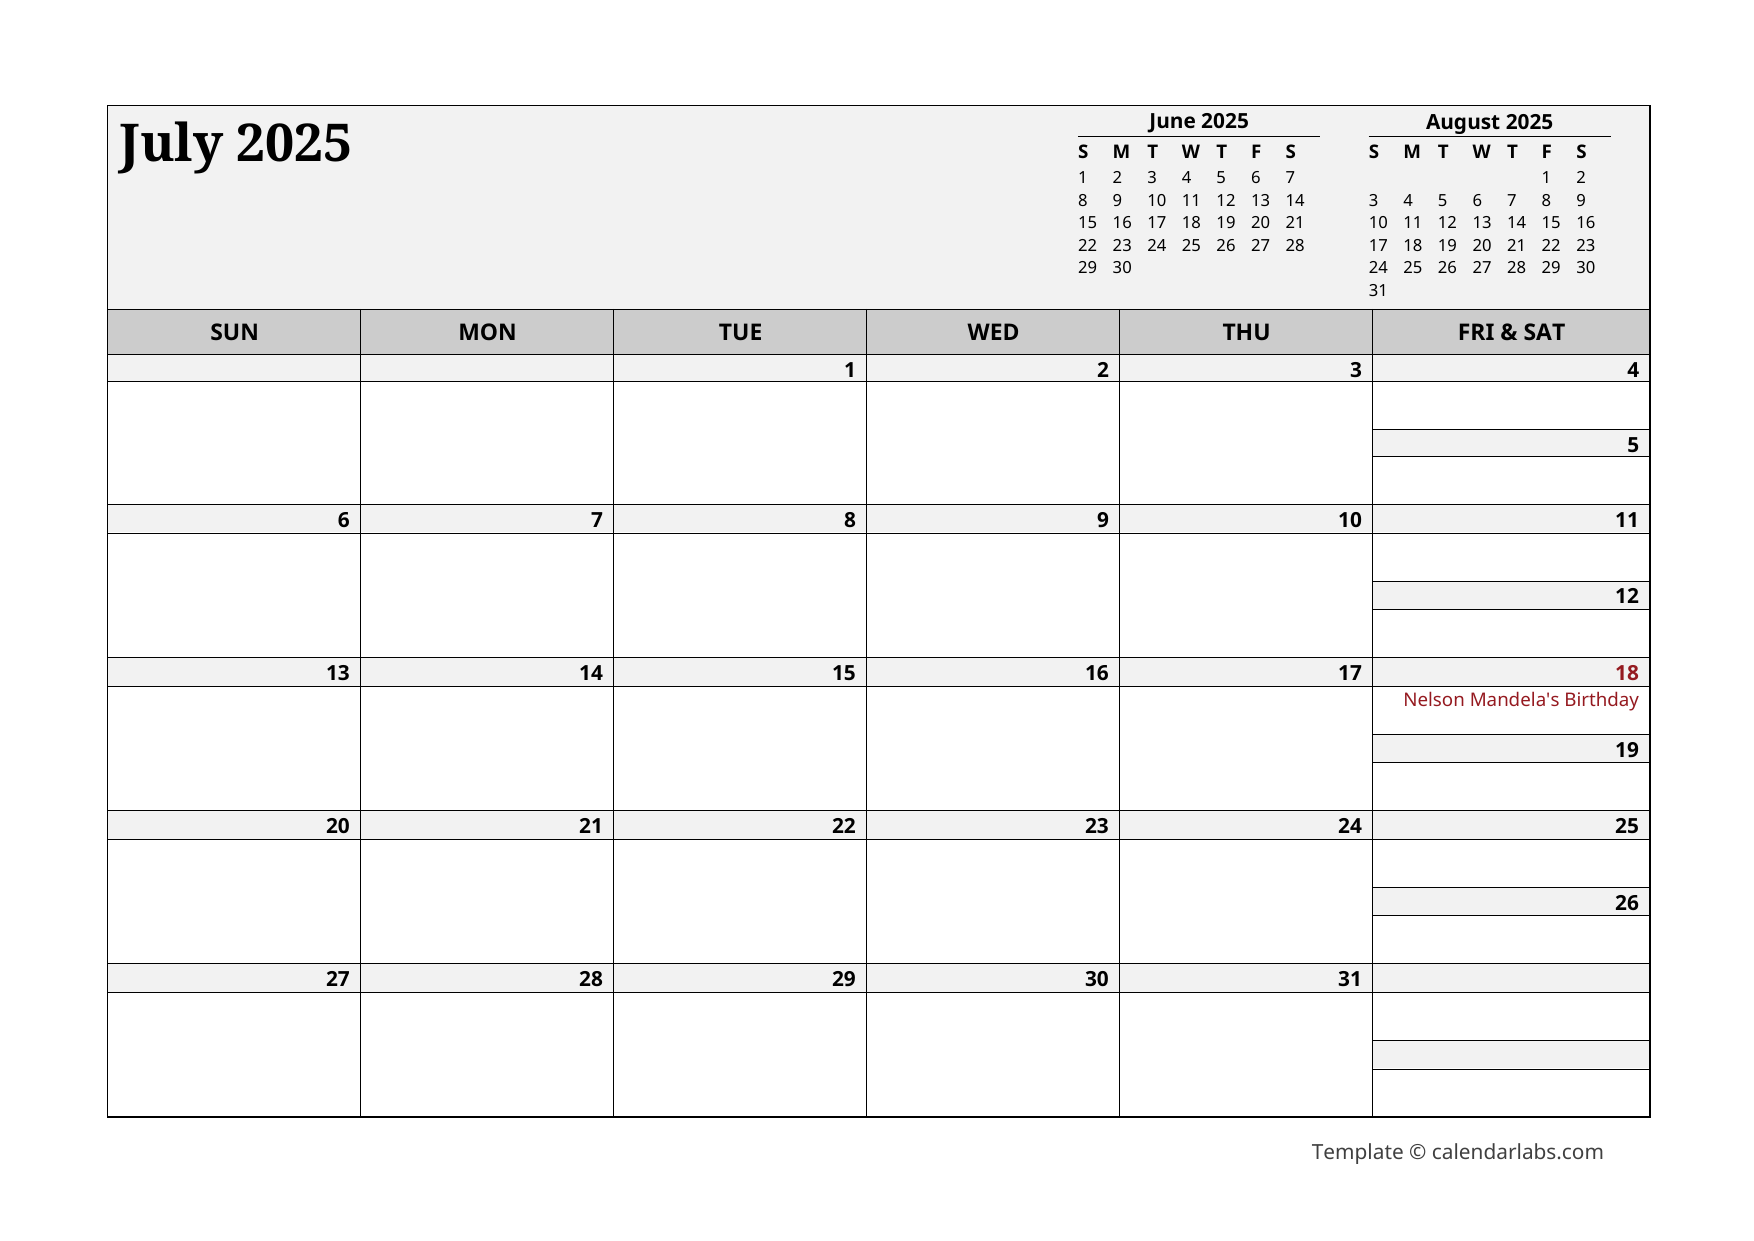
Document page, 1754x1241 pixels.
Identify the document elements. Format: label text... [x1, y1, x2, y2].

table_cell SUN [108, 310, 360, 354]
table_cell [614, 687, 866, 810]
table_cell 30 [867, 964, 1119, 992]
table_cell [1120, 840, 1372, 963]
table_cell 1 [614, 355, 866, 381]
table_cell [1120, 382, 1372, 504]
table_cell [108, 840, 360, 963]
table_header [1022, 106, 1331, 309]
table_cell [1120, 687, 1372, 810]
table_cell [1373, 1041, 1649, 1068]
table_cell [1373, 1070, 1649, 1116]
table_cell [614, 534, 866, 657]
table_header [1331, 106, 1622, 309]
table_cell WED [867, 310, 1119, 354]
table_header [1622, 106, 1649, 309]
table_cell 14 [361, 658, 613, 686]
table_cell [1373, 457, 1649, 504]
table_cell [867, 382, 1119, 504]
table_cell 19 [1373, 735, 1649, 762]
table_cell 23 [867, 811, 1119, 839]
table_cell [1373, 610, 1649, 657]
table_cell 12 [1373, 582, 1649, 609]
table_cell [1373, 916, 1649, 963]
table_cell [361, 687, 613, 810]
table_cell 29 [614, 964, 866, 992]
table_cell [867, 993, 1119, 1116]
table_cell 8 [614, 505, 866, 532]
table_cell 24 [1120, 811, 1372, 839]
table_cell [361, 993, 613, 1116]
table_cell 11 [1373, 505, 1649, 532]
table_cell [1373, 840, 1649, 887]
table_cell 4 [1373, 355, 1649, 381]
table_cell 7 [361, 505, 613, 532]
table_cell 20 [108, 811, 360, 839]
table_cell 18 [1373, 658, 1649, 686]
table_cell [867, 534, 1119, 657]
table_cell 21 [361, 811, 613, 839]
table_cell 10 [1120, 505, 1372, 532]
table_cell [1373, 964, 1649, 992]
table_cell [108, 382, 360, 504]
table_cell 13 [108, 658, 360, 686]
table_cell 2 [867, 355, 1119, 381]
table_cell [1373, 763, 1649, 810]
table_cell [614, 993, 866, 1116]
table_cell 16 [867, 658, 1119, 686]
table_cell TUE [614, 310, 866, 354]
table_cell 17 [1120, 658, 1372, 686]
table_cell 28 [361, 964, 613, 992]
table_cell [108, 355, 360, 381]
table_cell 25 [1373, 811, 1649, 839]
table_header July 2025 [108, 106, 1022, 309]
table_cell 26 [1373, 888, 1649, 915]
table_cell [361, 355, 613, 381]
table_cell [1120, 534, 1372, 657]
table_cell [108, 534, 360, 657]
table_cell [108, 993, 360, 1116]
table_cell [867, 840, 1119, 963]
table_cell [108, 687, 360, 810]
table_cell 31 [1120, 964, 1372, 992]
table_cell [1120, 993, 1372, 1116]
table_cell [1373, 382, 1649, 429]
table_cell [614, 382, 866, 504]
table_cell THU [1120, 310, 1372, 354]
table_cell [361, 534, 613, 657]
table_cell [867, 687, 1119, 810]
table_cell [1373, 993, 1649, 1040]
table_cell [361, 840, 613, 963]
table_cell Nelson Mandela's Birthday [1373, 687, 1649, 734]
table_cell [614, 840, 866, 963]
table_cell [361, 382, 613, 504]
table_cell 9 [867, 505, 1119, 532]
table_cell 27 [108, 964, 360, 992]
table_cell [1373, 534, 1649, 581]
table_cell 3 [1120, 355, 1372, 381]
table_cell FRI & SAT [1373, 310, 1649, 354]
table_cell 6 [108, 505, 360, 532]
table_cell 22 [614, 811, 866, 839]
table_cell 15 [614, 658, 866, 686]
table_cell MON [361, 310, 613, 354]
table_cell 5 [1373, 430, 1649, 456]
